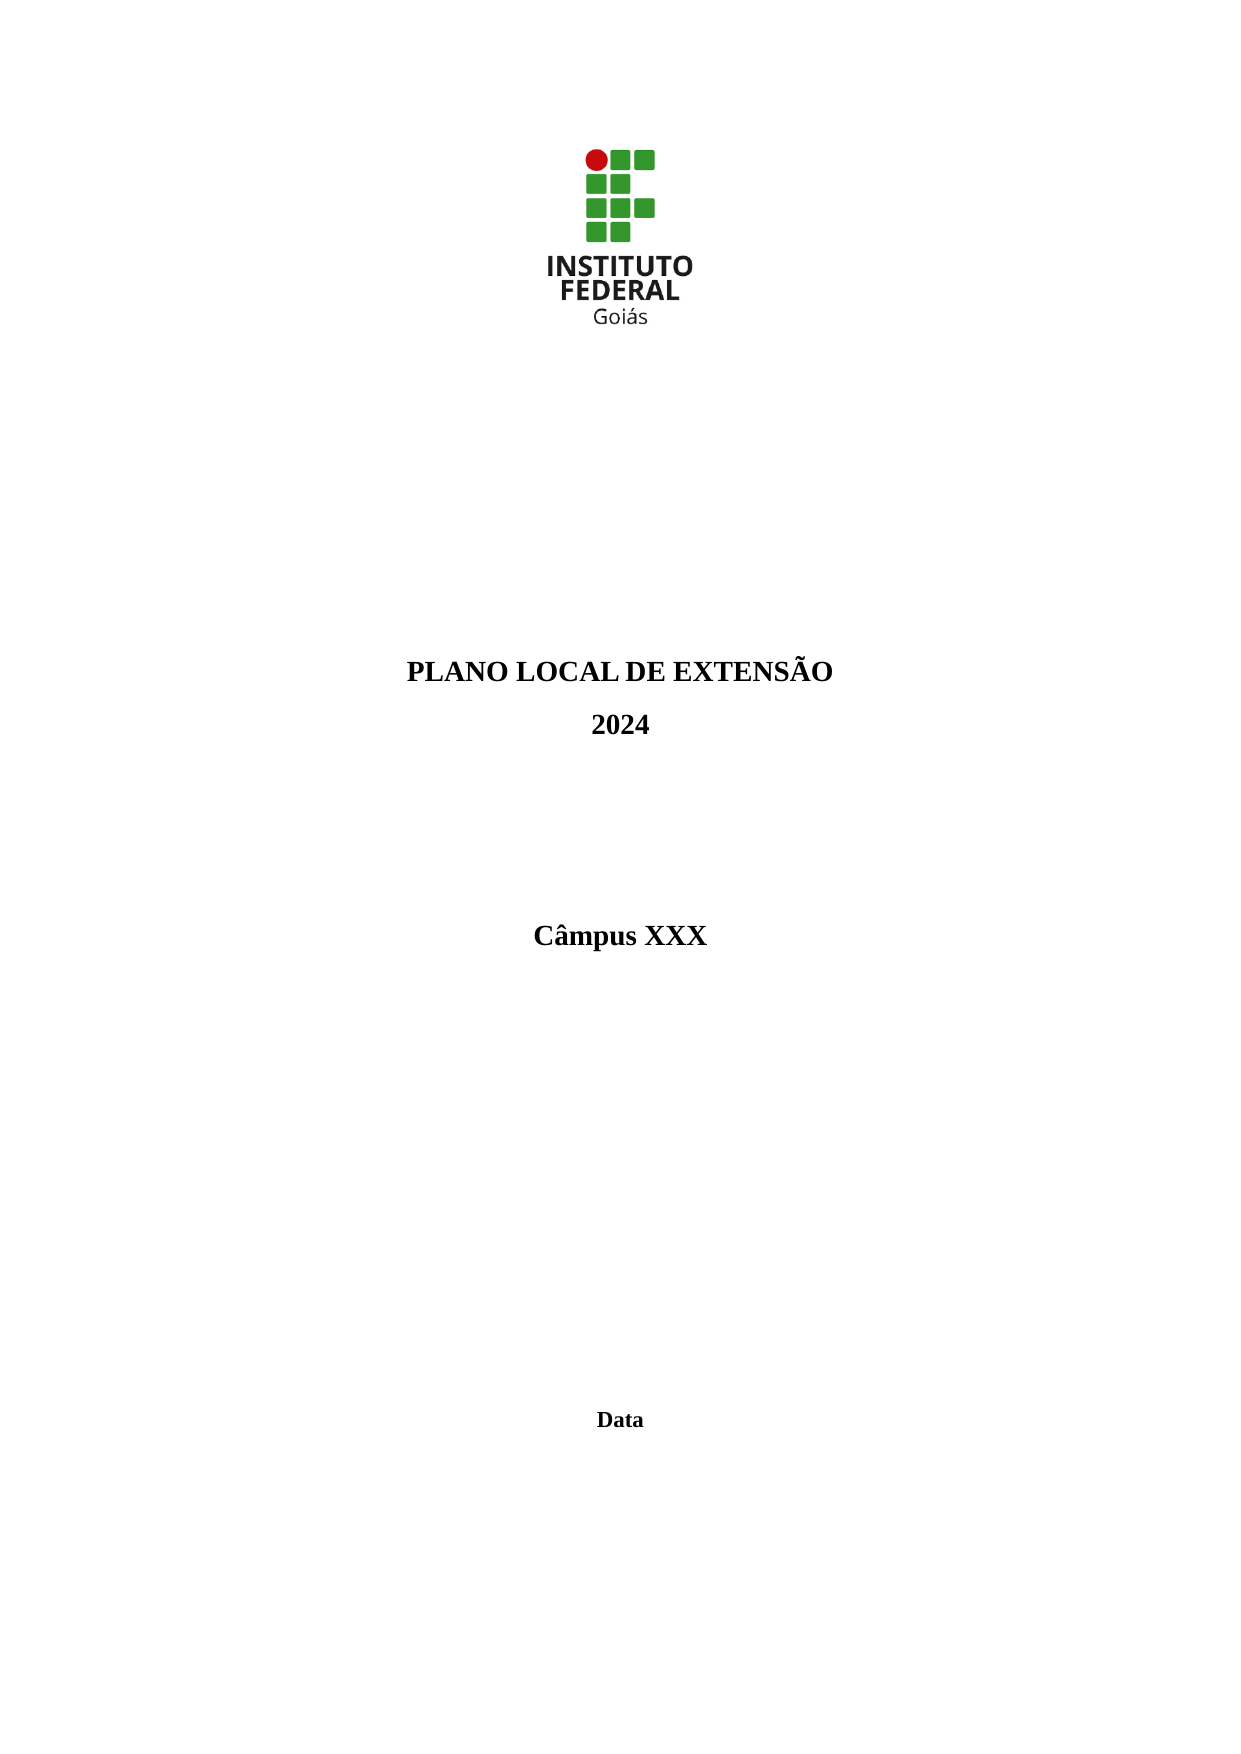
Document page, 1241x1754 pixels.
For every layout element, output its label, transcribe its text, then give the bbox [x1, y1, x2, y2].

picture [546, 147, 694, 326]
text PLANO LOCAL DE EXTENSÃO [177, 654, 1063, 687]
text Data [177, 1407, 1063, 1433]
text 2024 [177, 707, 1063, 740]
text Câmpus XXX [177, 918, 1063, 982]
